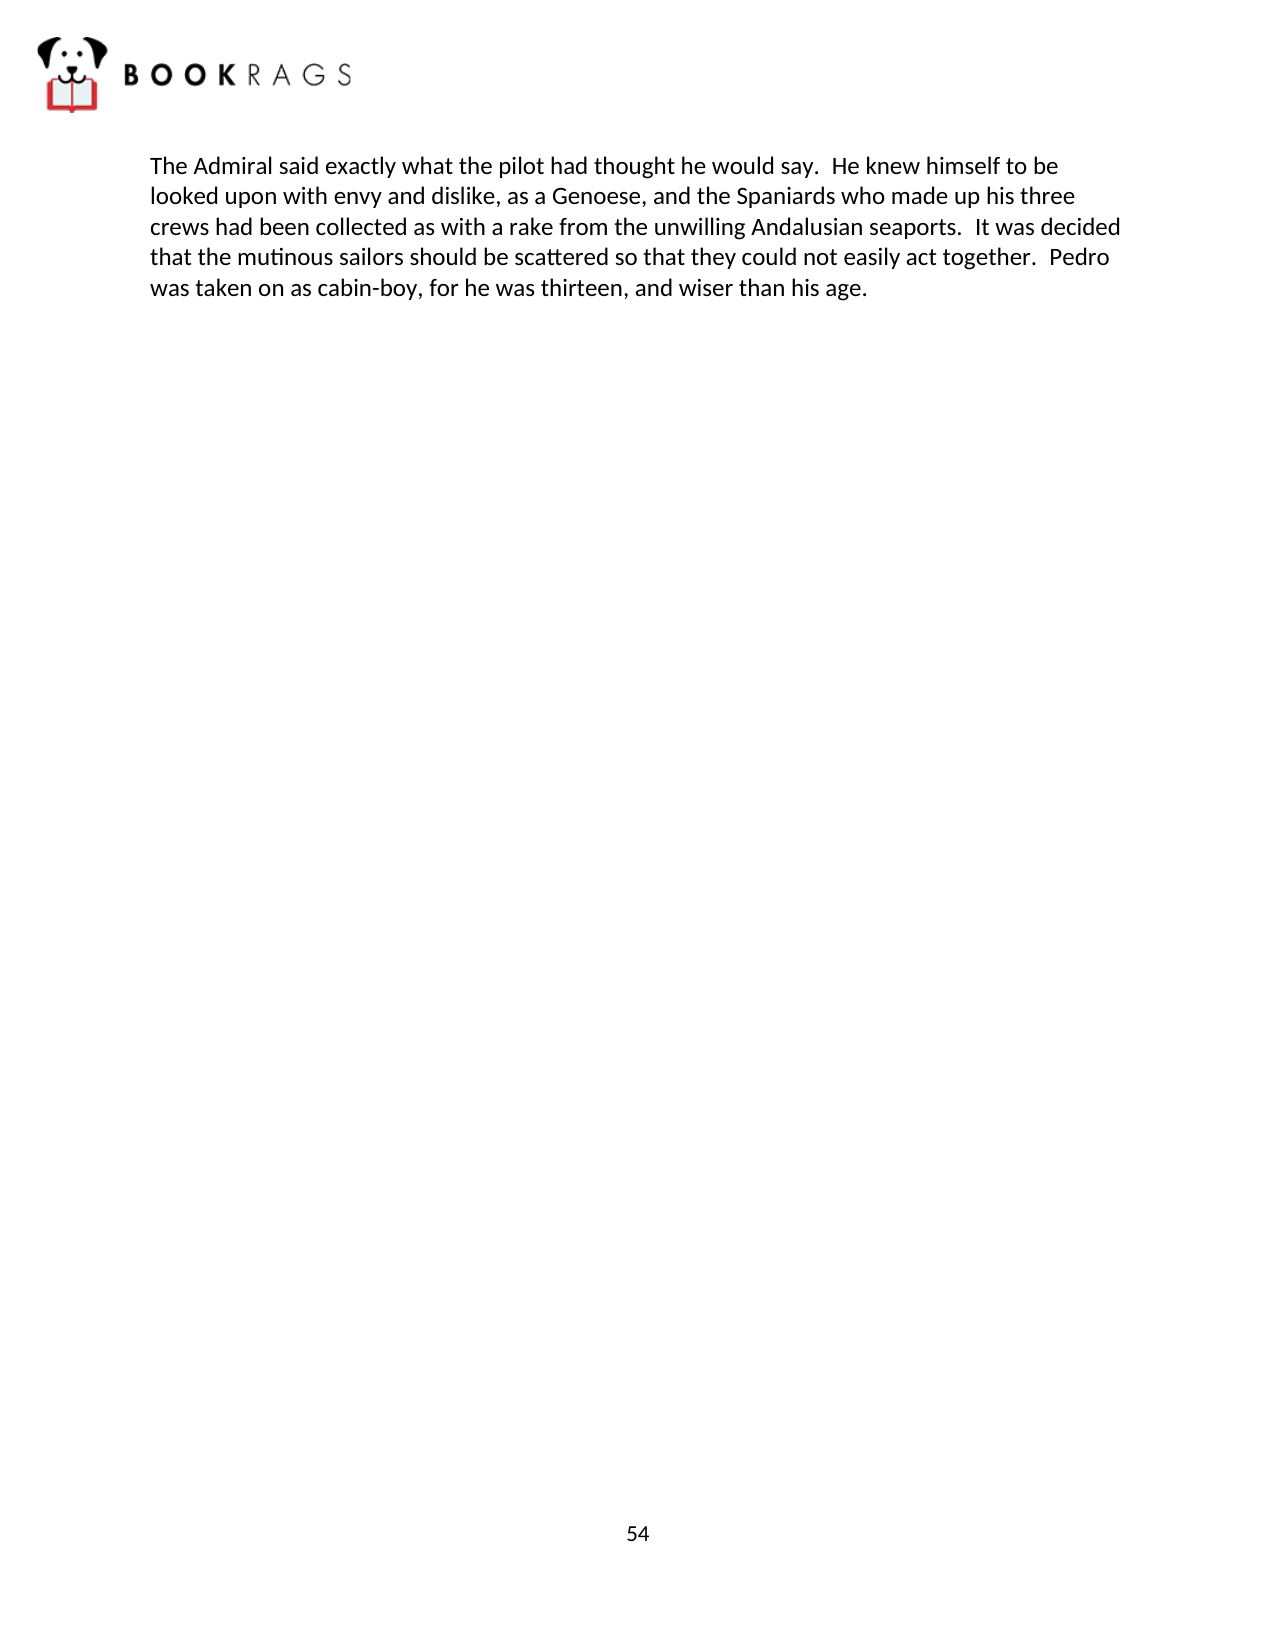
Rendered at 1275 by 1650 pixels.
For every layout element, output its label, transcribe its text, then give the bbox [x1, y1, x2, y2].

picture [37, 37, 351, 113]
text The Admiral said exactly what the pilot had thought he would say. He knew himself to be looked upon with envy and dislike, as a Genoese, and the Spaniards who made up his three crews had been collected as with a rake from the unwilling Andalusian seaports. It was decided that the mutinous sailors should be scattered so that they could not easily act together. Pedro was taken on as cabin-boy, for he was thirteen, and wiser than his age. [150, 150, 1125, 303]
